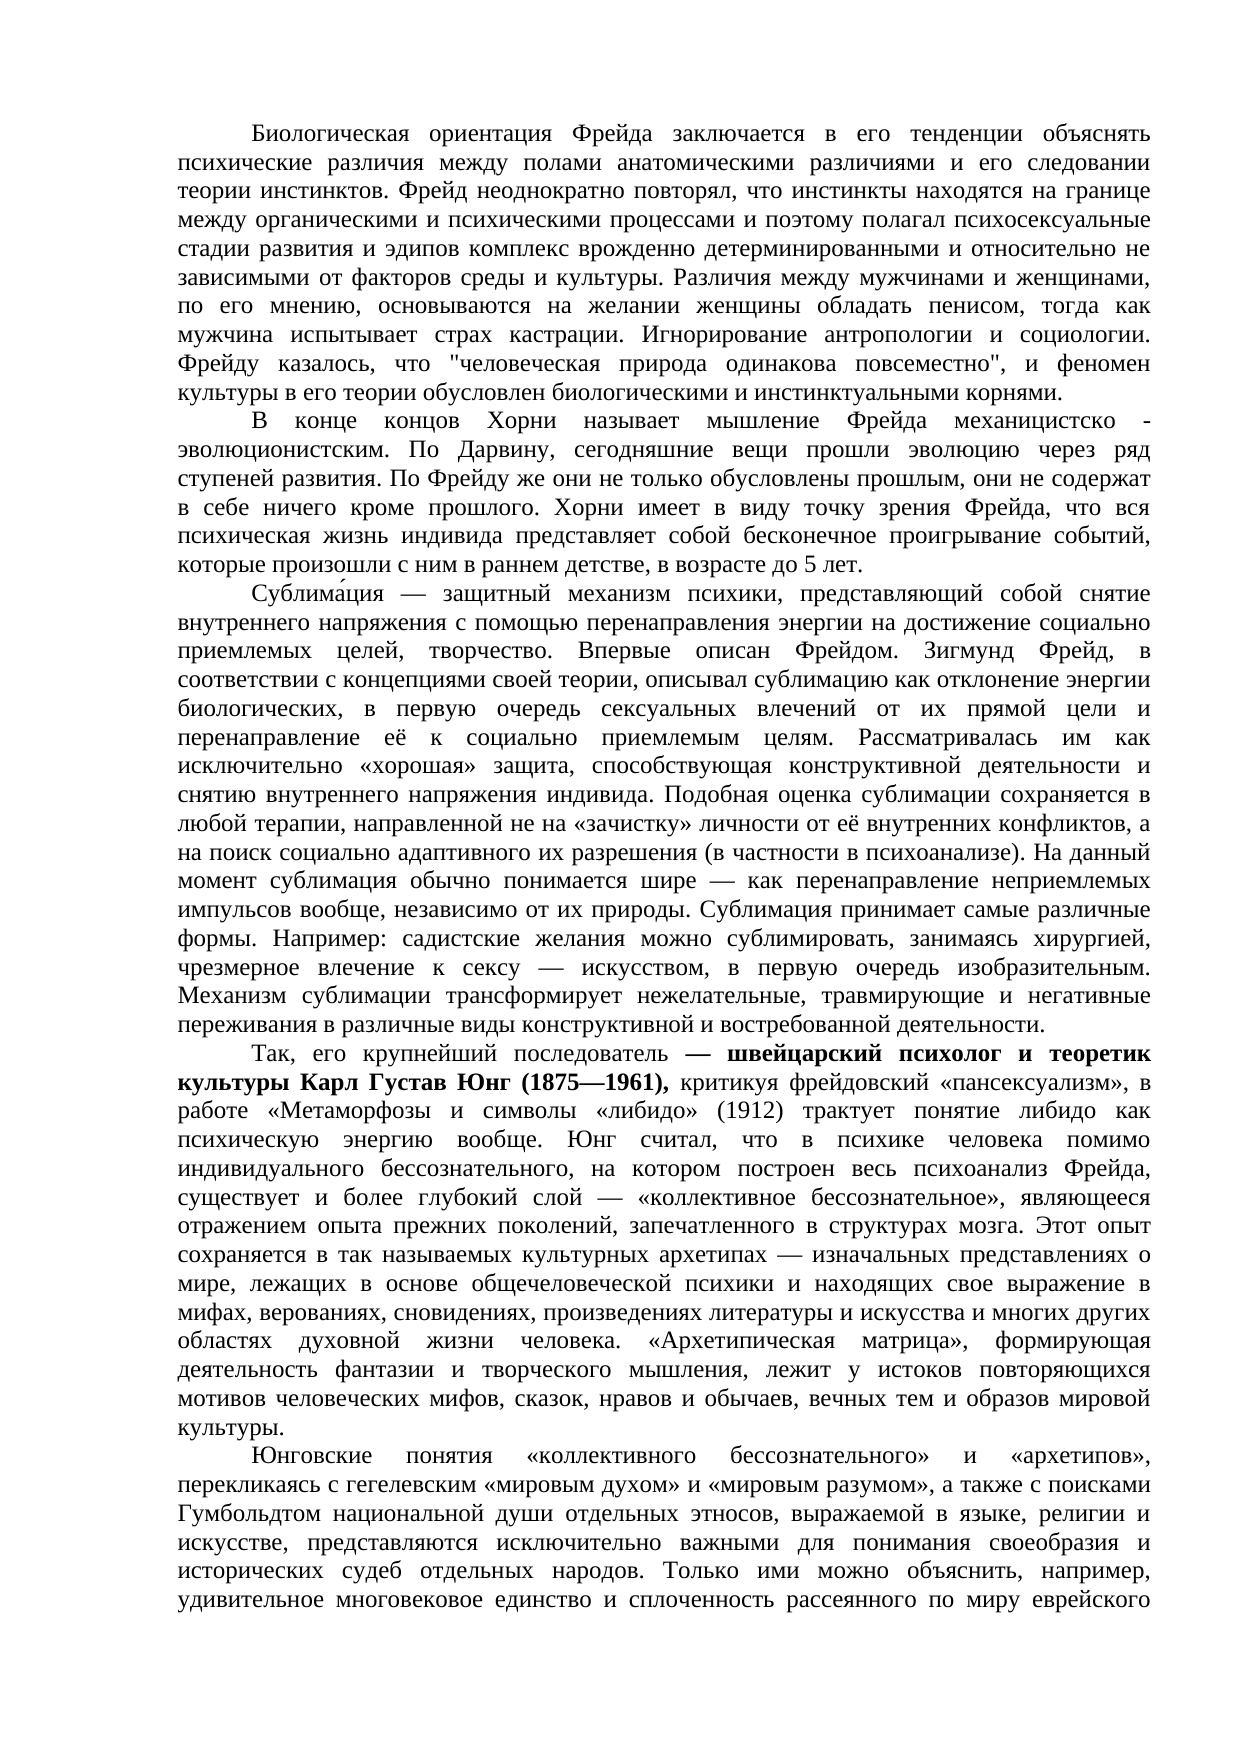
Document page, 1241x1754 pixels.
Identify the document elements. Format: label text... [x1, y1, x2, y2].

text В конце концов Хорни называет мышление Фрейда механицистско - эволюционистским. По Дарвину, сегодняшние вещи прошли эволюцию через ряд ступеней развития. По Фрейду же они не только обусловлены прошлым, они не содержат в себе ничего кроме прошлого. Хорни имеет в виду точку зрения Фрейда, что вся психическая жизнь индивида представляет собой бесконечное проигрывание событий, которые произошли с ним в раннем детстве, в возрасте до 5 лет. [177, 406, 1152, 578]
text Сублима́ция — защитный механизм психики, представляющий собой снятие внутреннего напряжения с помощью перенаправления энергии на достижение социально приемлемых целей, творчество. Впервые описан Фрейдом. Зигмунд Фрейд, в соответствии с концепциями своей теории, описывал сублимацию как отклонение энергии биологических, в первую очередь сексуальных влечений от их прямой цели и перенаправление её к социально приемлемым целям. Рассматривалась им как исключительно «хорошая» защита, способствующая конструктивной деятельности и снятию внутреннего напряжения индивида. Подобная оценка сублимации сохраняется в любой терапии, направленной не на «зачистку» личности от её внутренних конфликтов, а на поиск социально адаптивного их разрешения (в частности в психоанализе). На данный момент сублимация обычно понимается шире — как перенаправление неприемлемых импульсов вообще, независимо от их природы. Сублимация принимает самые различные формы. Например: садистские желания можно сублимировать, занимаясь хирургией, чрезмерное влечение к сексу — искусством, в первую очередь изобразительным. Механизм сублимации трансформирует нежелательные, травмирующие и негативные переживания в различные виды конструктивной и востребованной деятельности. [177, 578, 1152, 1038]
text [177, 1441, 1152, 1613]
text Так, его крупнейший последователь — швейцарский психолог и теоретик культуры Карл Густав Юнг (1875—1961), критикуя фрейдовский «пансексуализм», в работе «Метаморфозы и символы «либидо» (1912) трактует понятие либидо как психическую энергию вообще. Юнг считал, что в психике человека помимо индивидуального бессознательного, на котором построен весь психоанализ Фрейда, существует и более глубокий слой — «коллективное бессознательное», являющееся отражением опыта прежних поколений, запечатленного в структурах мозга. Этот опыт сохраняется в так называемых культурных архетипах — изначальных представлениях о мире, лежащих в основе общечеловеческой психики и находящих свое выражение в мифах, верованиях, сновидениях, произведениях литературы и искусства и многих других областях духовной жизни человека. «Архетипическая матрица», формирующая деятельность фантазии и творческого мышления, лежит у истоков повторяющихся мотивов человеческих мифов, сказок, нравов и обычаев, вечных тем и образов мировой культуры. [177, 1038, 1152, 1441]
text Биологическая ориентация Фрейда заключается в его тенденции объяснять психические различия между полами анатомическими различиями и его следовании теории инстинктов. Фрейд неоднократно повторял, что инстинкты находятся на границе между органическими и психическими процессами и поэтому полагал психосексуальные стадии развития и эдипов комплекс врожденно детерминированными и относительно не зависимыми от факторов среды и культуры. Различия между мужчинами и женщинами, по его мнению, основываются на желании женщины обладать пенисом, тогда как мужчина испытывает страх кастрации. Игнорирование антропологии и социологии. Фрейду казалось, что "человеческая природа одинакова повсеместно", и феномен культуры в его теории обусловлен биологическими и инстинктуальными корнями. [177, 118, 1152, 406]
